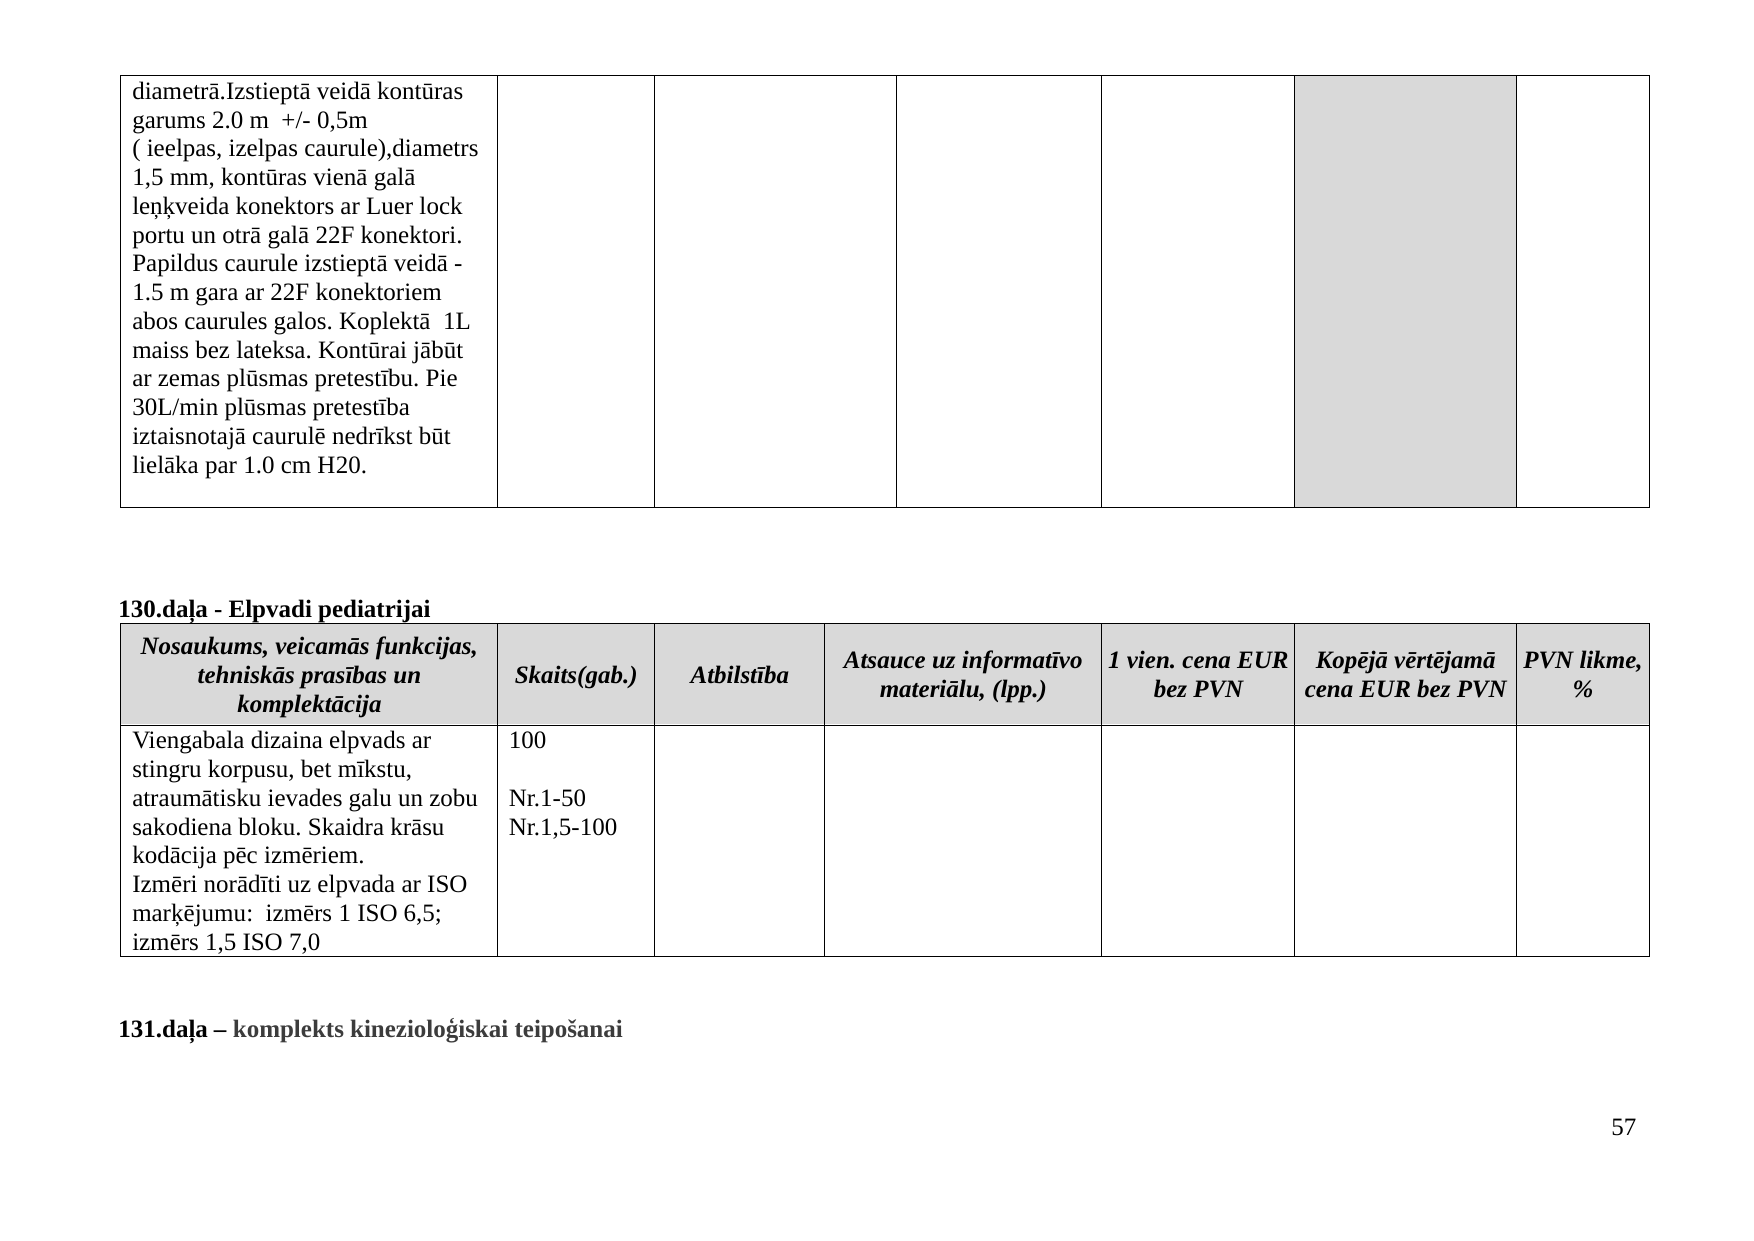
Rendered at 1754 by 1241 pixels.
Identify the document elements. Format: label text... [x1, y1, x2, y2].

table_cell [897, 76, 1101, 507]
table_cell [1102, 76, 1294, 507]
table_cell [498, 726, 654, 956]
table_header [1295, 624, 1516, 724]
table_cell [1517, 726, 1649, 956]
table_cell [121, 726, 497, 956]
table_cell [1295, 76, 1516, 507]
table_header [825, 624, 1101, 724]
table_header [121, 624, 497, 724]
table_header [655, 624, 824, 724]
text 130.daļa - Elpvadi pediatrijai [118, 594, 1636, 623]
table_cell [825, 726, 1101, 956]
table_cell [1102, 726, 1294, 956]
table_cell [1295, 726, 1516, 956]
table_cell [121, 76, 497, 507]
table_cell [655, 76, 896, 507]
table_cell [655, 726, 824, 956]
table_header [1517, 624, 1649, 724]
text 131.daļa – komplekts kinezioloģiskai teipošanai [118, 1014, 1636, 1043]
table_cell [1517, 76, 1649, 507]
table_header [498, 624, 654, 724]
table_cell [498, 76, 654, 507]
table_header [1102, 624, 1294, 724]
